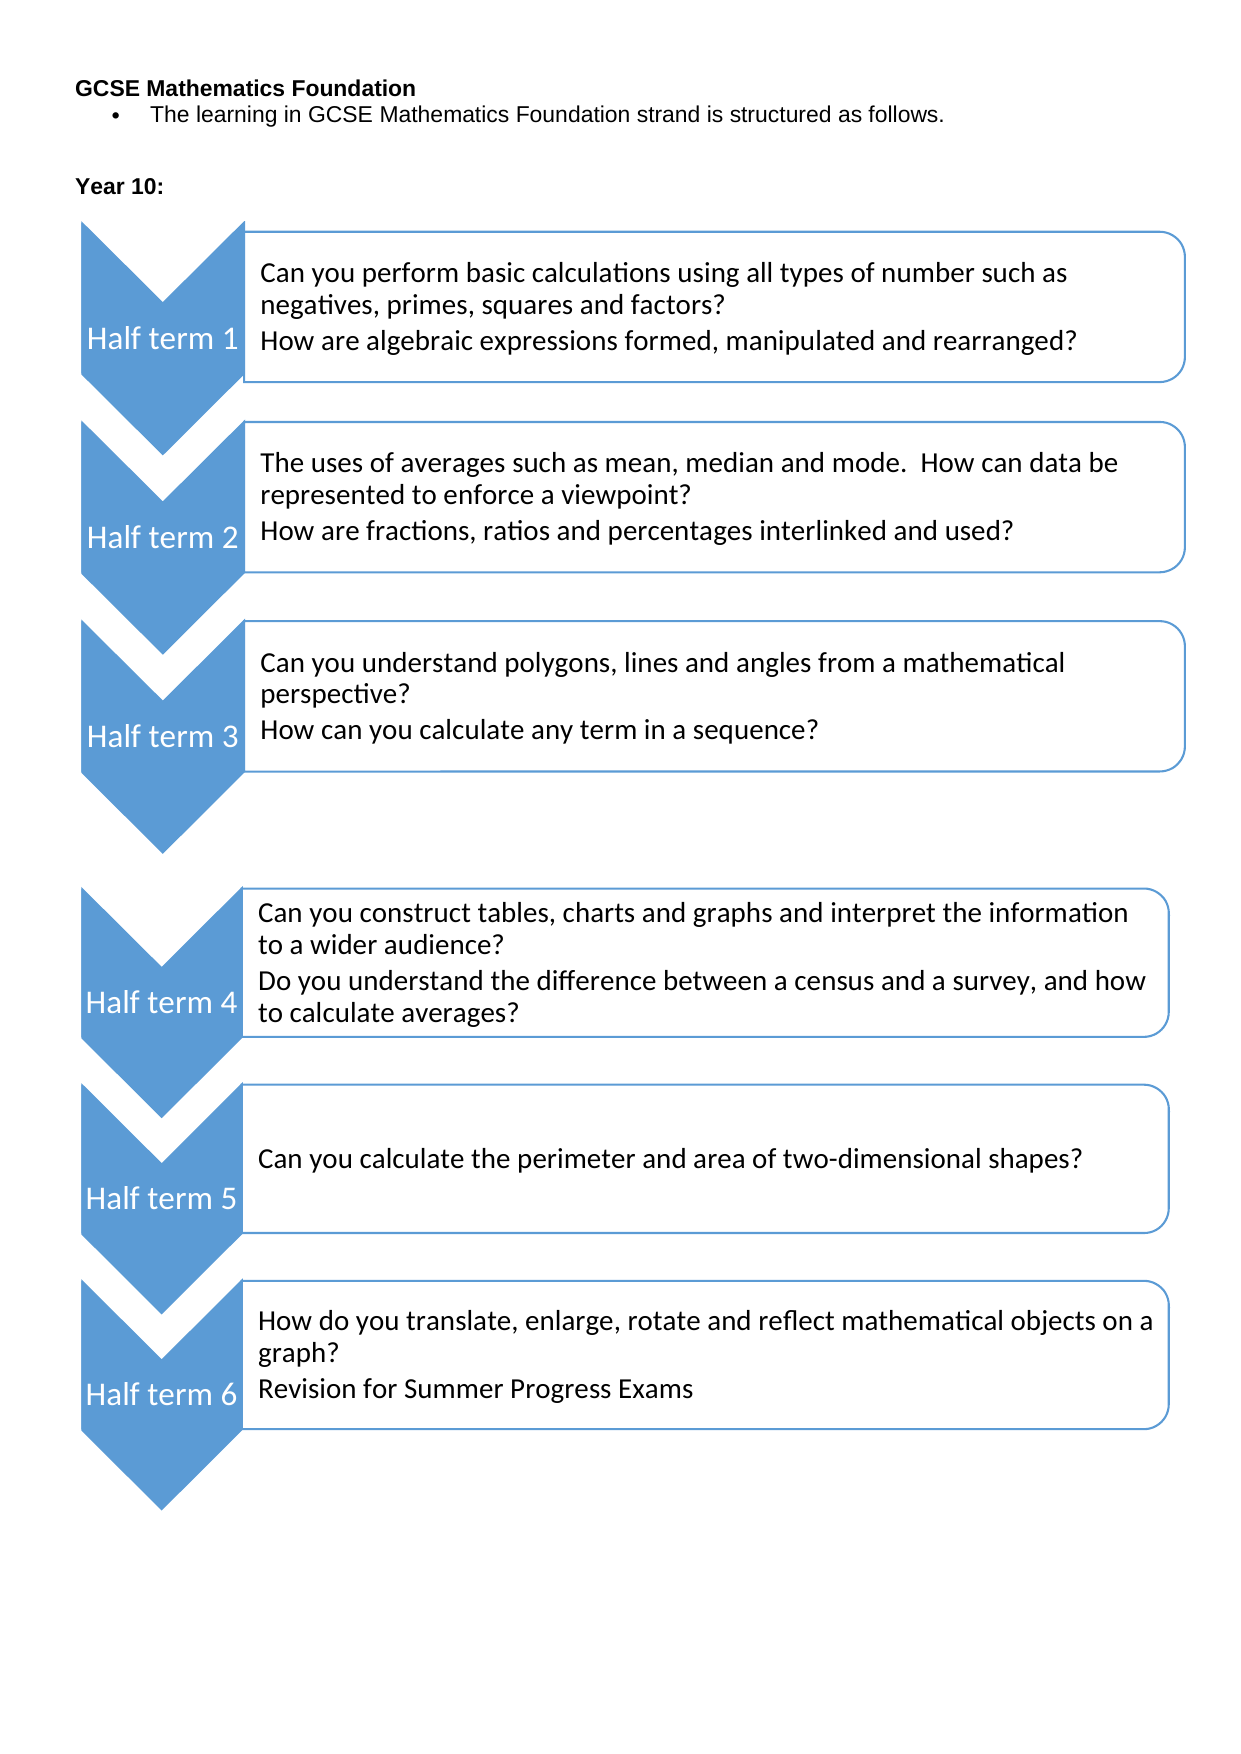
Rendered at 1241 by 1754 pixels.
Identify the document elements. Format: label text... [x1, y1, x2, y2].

list The learning in GCSE Mathematics Foundation strand is structured as follows. [112, 101, 1165, 128]
text GCSE Mathematics Foundation [75, 75, 1165, 101]
text Year 10: [75, 173, 1165, 199]
